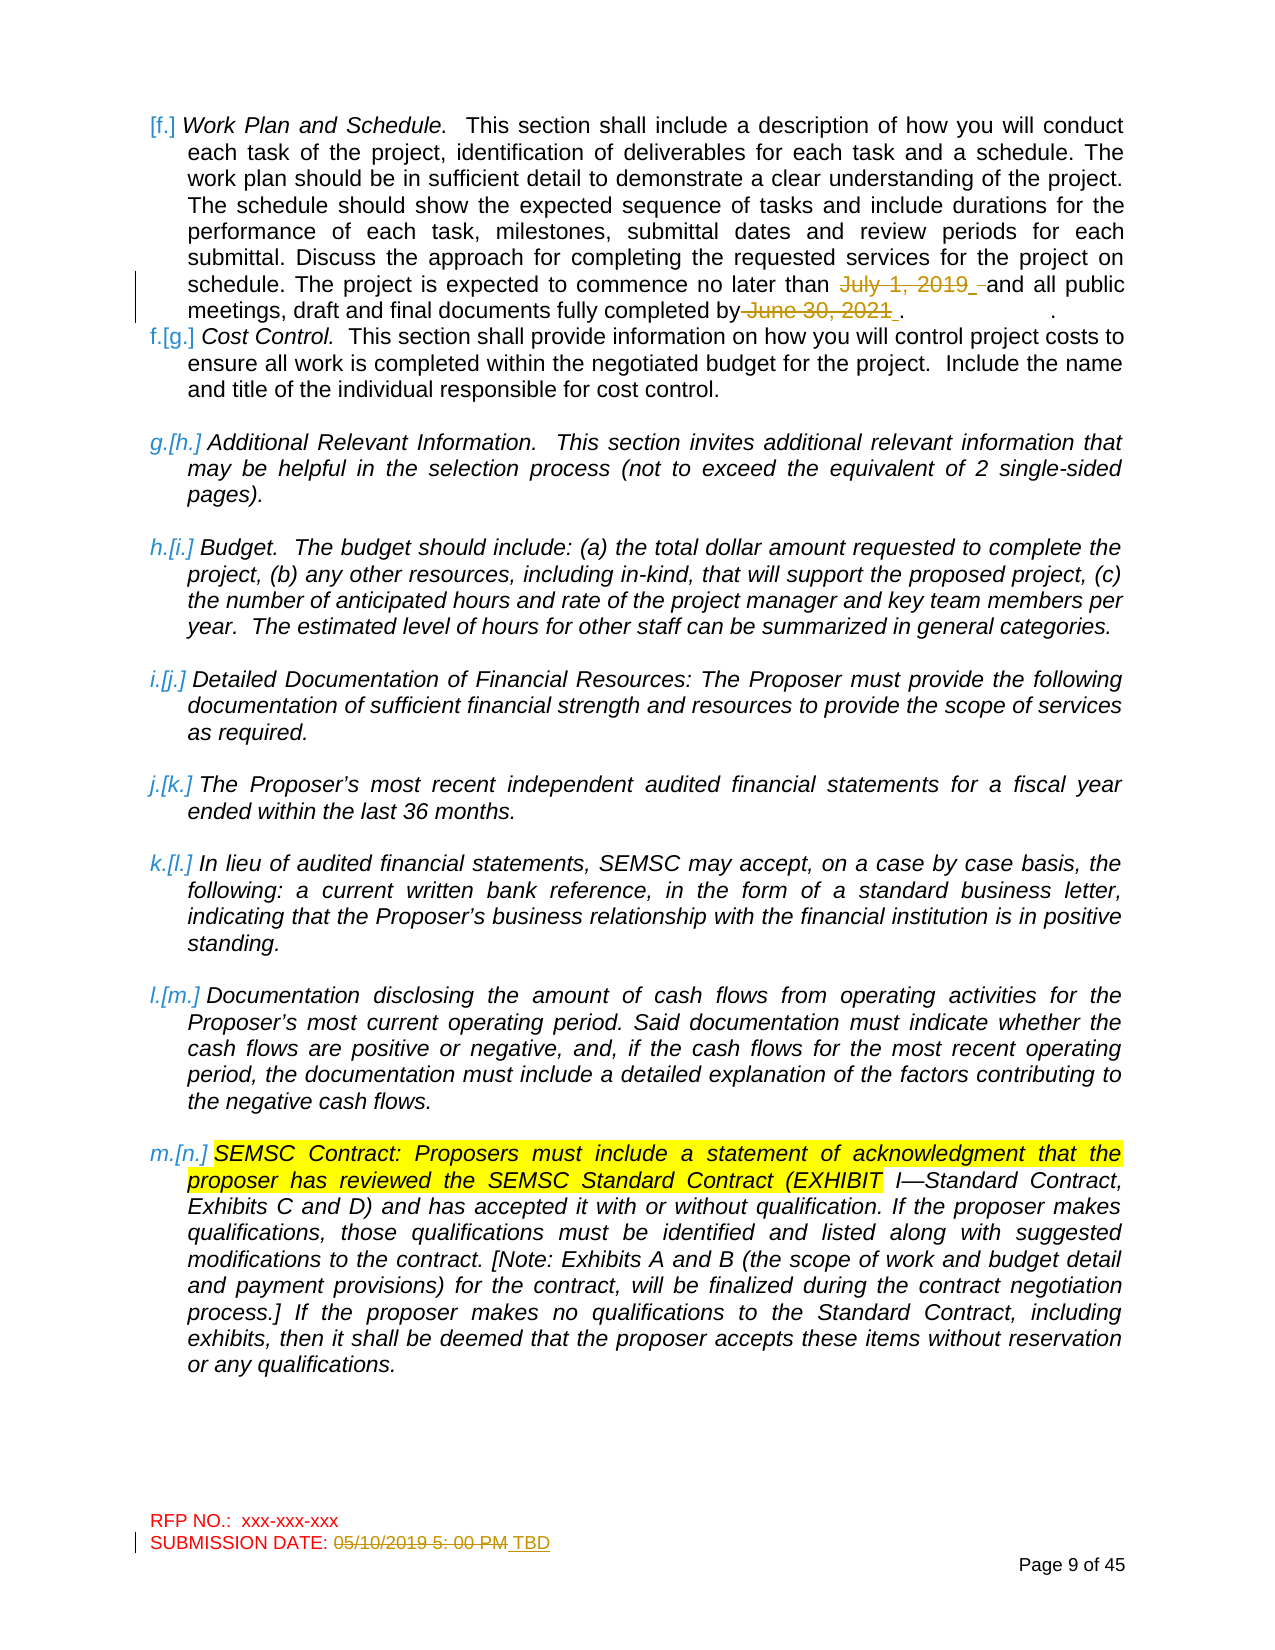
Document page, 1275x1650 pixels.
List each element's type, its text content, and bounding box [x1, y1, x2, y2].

list Detailed Documentation of Financial Resources: The Proposer must provide the following documentation of sufficient financial strength and resources to provide the scope of services as required. [150, 666, 1125, 745]
list Additional Relevant Information. This section invites additional relevant information that may be helpful in the selection process (not to exceed the equivalent of 2 single-sided pages). [150, 429, 1125, 508]
list The Proposer’s most recent independent audited financial statements for a fiscal year ended within the last 36 months. [150, 771, 1125, 824]
list Work Plan and Schedule. This section shall include a description of how you will conduct each task of the project, identification of deliverables for each task and a schedule. The work plan should be in sufficient detail to demonstrate a clear understanding of the project. The schedule should show the expected sequence of tasks and include durations for the performance of each task, milestones, submittal dates and review periods for each submittal. Discuss the approach for completing the requested services for the project on schedule. The project is expected to commence no later than and all public meetings, draft and final documents fully completed by. . [150, 112, 1125, 323]
list In lieu of audited financial statements, SEMSC may accept, on a case by case basis, the following: a current written bank reference, in the form of a standard business letter, indicating that the Proposer’s business relationship with the financial institution is in positive standing. [150, 850, 1125, 956]
list Cost Control. This section shall provide information on how you will control project costs to ensure all work is completed within the negotiated budget for the project. Include the name and title of the individual responsible for cost control. [150, 323, 1125, 402]
list Documentation disclosing the amount of cash flows from operating activities for the Proposer’s most current operating period. Said documentation must indicate whether the cash flows are positive or negative, and, if the cash flows for the most recent operating period, the documentation must include a detailed explanation of the factors contributing to the negative cash flows. [150, 982, 1125, 1114]
list SEMSC Contract: Proposers must include a statement of acknowledgment that the proposer has reviewed the SEMSC Standard Contract (EXHIBIT I—Standard Contract, Exhibits C and D) and has accepted it with or without qualification. If the proposer makes qualifications, those qualifications must be identified and listed along with suggested modifications to the contract. [Note: Exhibits A and B (the scope of work and budget detail and payment provisions) for the contract, will be finalized during the contract negotiation process.] If the proposer makes no qualifications to the Standard Contract, including exhibits, then it shall be deemed that the proposer accepts these items without reservation or any qualifications. [150, 1140, 1125, 1377]
list Budget. The budget should include: (a) the total dollar amount requested to complete the project, (b) any other resources, including in-kind, that will support the proposed project, (c) the number of anticipated hours and rate of the project manager and key team members per year. The estimated level of hours for other staff can be summarized in general categories. [150, 534, 1125, 639]
